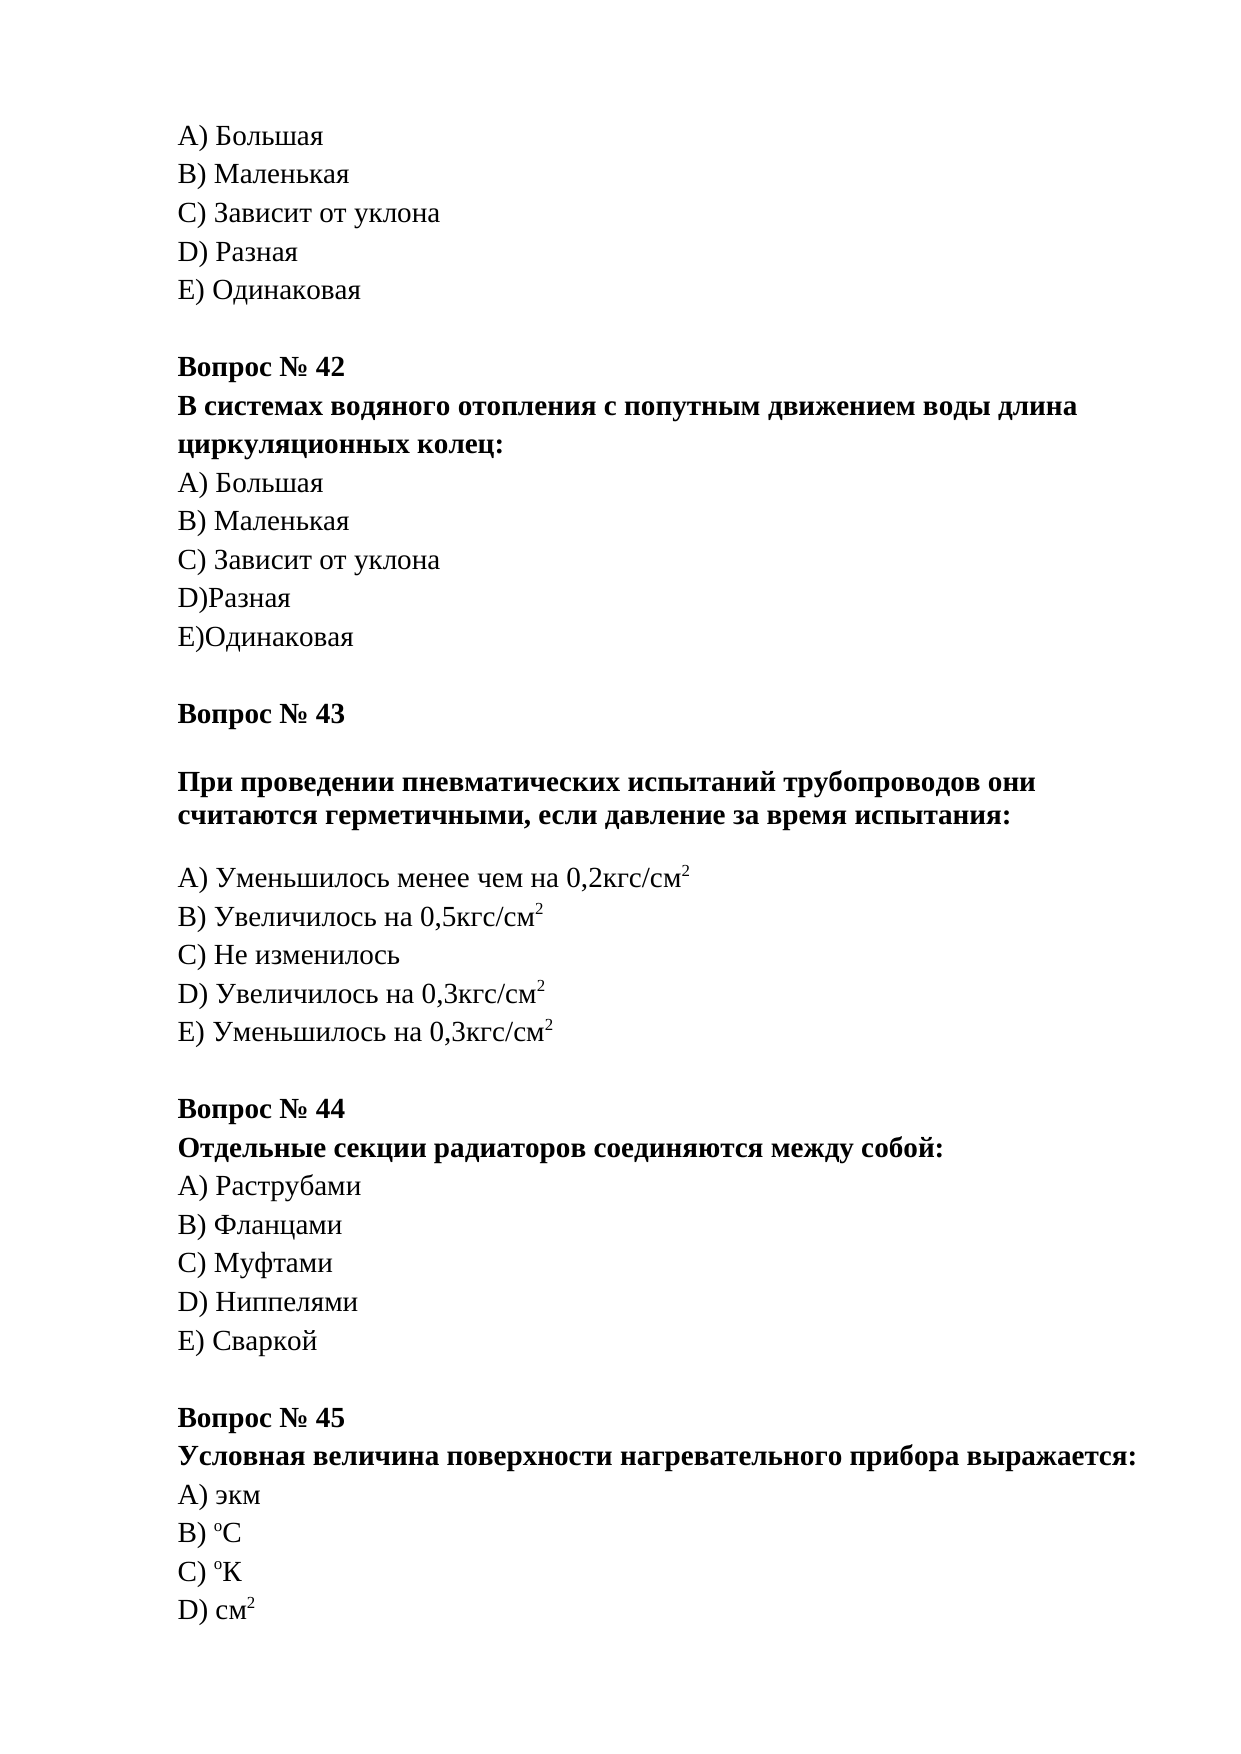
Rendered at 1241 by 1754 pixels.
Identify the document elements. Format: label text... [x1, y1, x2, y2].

text Вопрос № 42 [177, 349, 1152, 383]
text В) Маленькая [177, 157, 1152, 190]
text С) оК [177, 1554, 1152, 1587]
text А) Раструбами [177, 1168, 1152, 1202]
text С) Не изменилось [177, 937, 1152, 971]
text D) Разная [177, 234, 1152, 267]
text В системах водяного отопления с попутным движением воды длина циркуляционных колец: [177, 388, 1152, 460]
text В) Маленькая [177, 503, 1152, 537]
text Е) Уменьшилось на 0,3кгс/см2 [177, 1014, 1152, 1048]
text В) оС [177, 1515, 1152, 1549]
text А) экм [177, 1477, 1152, 1510]
text А) Уменьшилось менее чем на 0,2кгс/см2 [177, 860, 1152, 894]
text Вопрос № 45 [177, 1400, 1152, 1433]
text D) см2 [177, 1592, 1152, 1626]
text При проведении пневматических испытаний трубопроводов они считаются герметичными, если давление за время испытания: [177, 764, 1152, 831]
text Е) Одинаковая [177, 272, 1152, 306]
text Е)Одинаковая [177, 619, 1152, 653]
text Отдельные секции радиаторов соединяются между собой: [177, 1130, 1152, 1163]
text А) Большая [177, 118, 1152, 152]
text Условная величина поверхности нагревательного прибора выражается: [177, 1438, 1152, 1472]
text С) Зависит от уклона [177, 195, 1152, 229]
text Вопрос № 43 [177, 696, 1152, 730]
text С) Зависит от уклона [177, 542, 1152, 576]
text Вопрос № 44 [177, 1091, 1152, 1125]
text D) Ниппелями [177, 1284, 1152, 1318]
text В) Фланцами [177, 1207, 1152, 1241]
text D) Увеличилось на 0,3кгс/см2 [177, 976, 1152, 1009]
text В) Увеличилось на 0,5кгс/см2 [177, 899, 1152, 932]
text Е) Сваркой [177, 1323, 1152, 1356]
text С) Муфтами [177, 1246, 1152, 1279]
text D)Разная [177, 581, 1152, 614]
text А) Большая [177, 465, 1152, 498]
